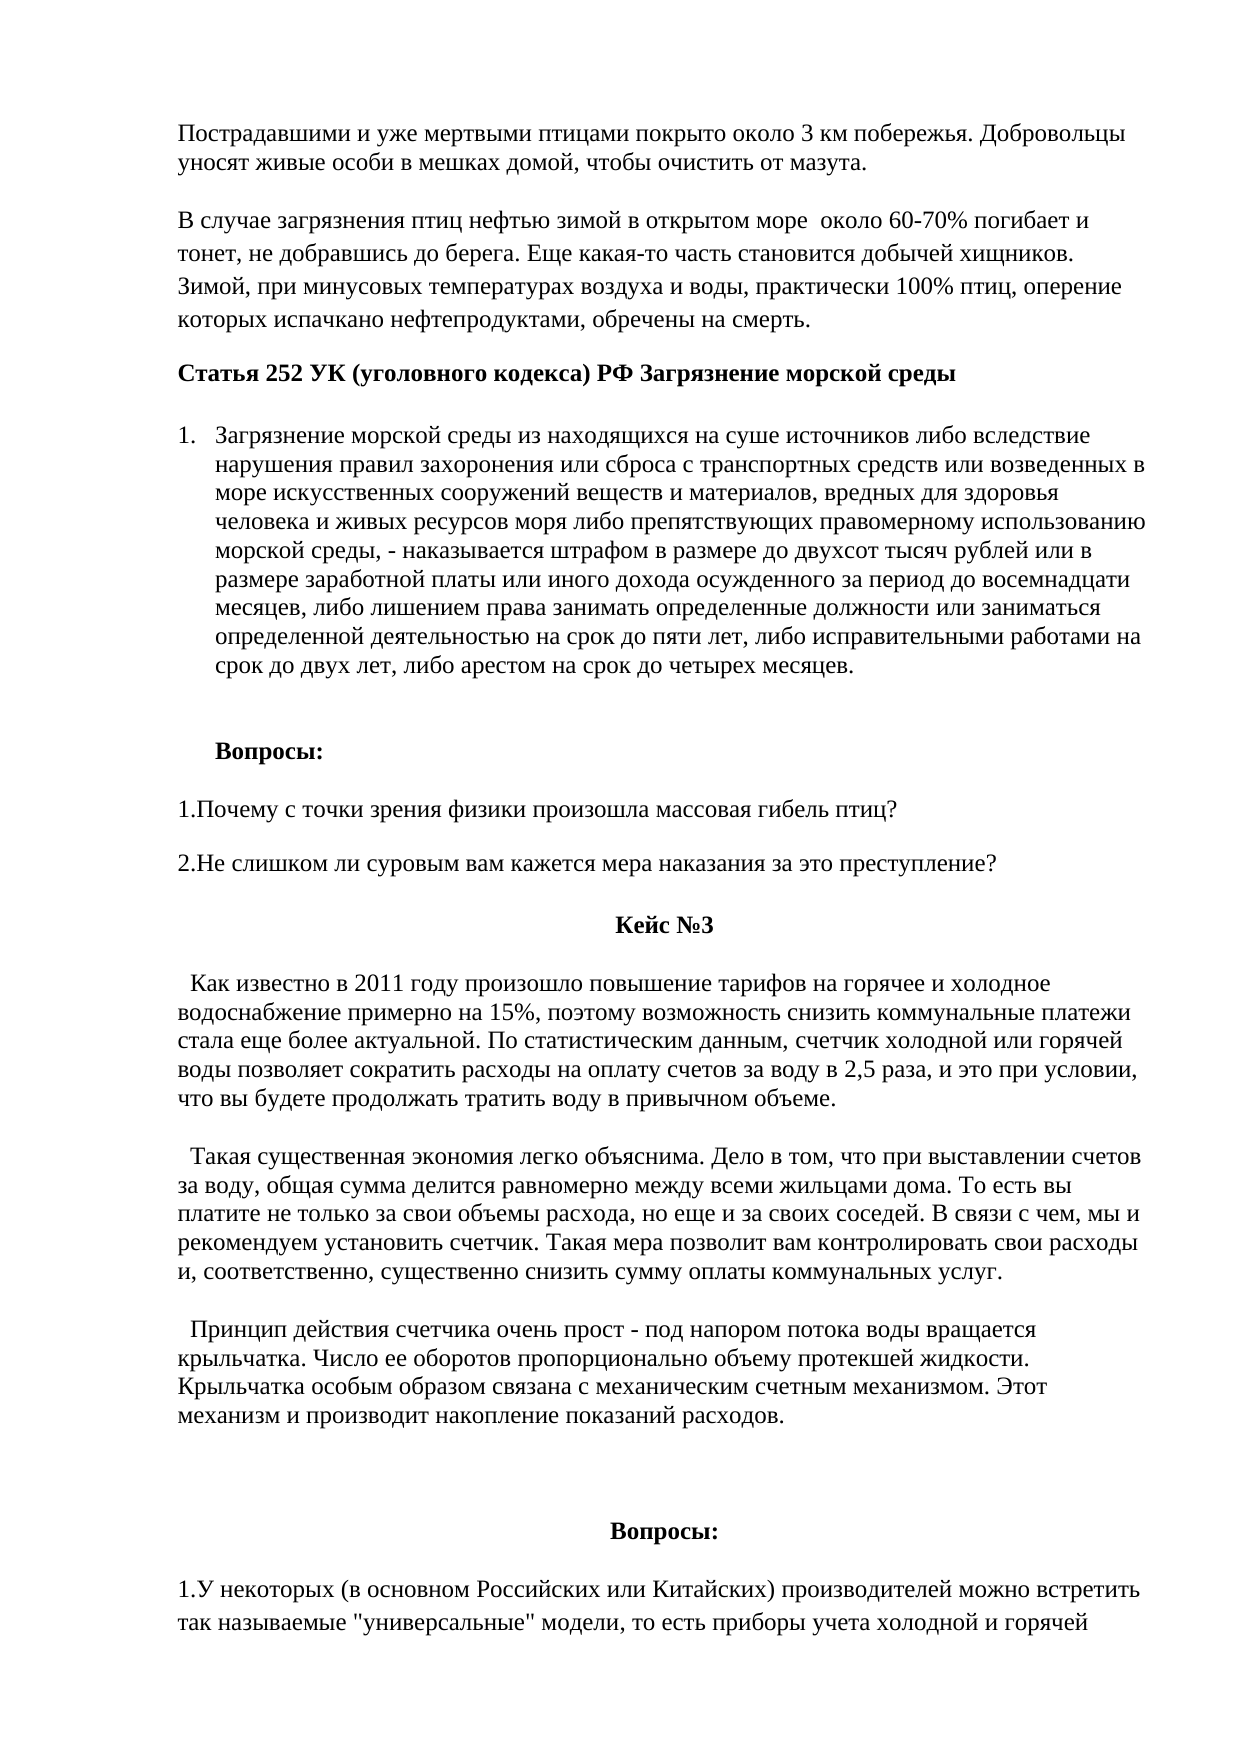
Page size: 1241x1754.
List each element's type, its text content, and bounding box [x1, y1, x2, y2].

text Статья 252 УК (уголовного кодекса) РФ Загрязнение морской среды [177, 358, 1152, 386]
text В случае загрязнения птиц нефтью зимой в открытом море около 60-70% погибает и тонет, не добравшись до берега. Еще какая-то часть становится добычей хищников. Зимой, при минусовых температурах воздуха и воды, практически 100% птиц, оперение которых испачкано нефтепродуктами, обречены на смерть. [177, 205, 1152, 333]
list Загрязнение морской среды из находящихся на суше источников либо вследствие нарушения правил захоронения или сброса с транспортных средств или возведенных в море искусственных сооружений веществ и материалов, вредных для здоровья человека и живых ресурсов моря либо препятствующих правомерному использованию морской среды, - наказывается штрафом в размере до двухсот тысяч рублей или в размере заработной платы или иного дохода осужденного за период до восемнадцати месяцев, либо лишением права занимать определенные должности или заниматься определенной деятельностью на срок до пяти лет, либо исправительными работами на срок до двух лет, либо арестом на срок до четырех месяцев. Вопросы: [177, 420, 1152, 765]
text Пострадавшими и уже мертвыми птицами покрыто около побережья. Добровольцы уносят живые особи в мешках домой, чтобы очистить от мазута. [177, 118, 1152, 176]
text Вопросы: [177, 1516, 1152, 1545]
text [177, 1574, 1152, 1636]
text Принцип действия счетчика очень прост - под напором потока воды вращается крыльчатка. Число ее оборотов пропорционально объему протекшей жидкости. Крыльчатка особым образом связана с механическим счетным механизмом. Этот механизм и производит накопление показаний расходов. [177, 1314, 1152, 1429]
text Такая существенная экономия легко объяснима. Дело в том, что при выставлении счетов за воду, общая сумма делится равномерно между всеми жильцами дома. То есть вы платите не только за свои объемы расхода, но еще и за своих соседей. В связи с чем, мы и рекомендуем установить счетчик. Такая мера позволит вам контролировать свои расходы и, соответственно, существенно снизить сумму оплаты коммунальных услуг. [177, 1141, 1152, 1285]
text 2.Не слишком ли суровым вам кажется мера наказания за это преступление? [177, 848, 1152, 877]
text Кейс №3 [177, 910, 1152, 939]
list 1.Почему с точки зрения физики произошла массовая гибель птиц? [177, 794, 1152, 823]
text Как известно в 2011 году произошло повышение тарифов на горячее и холодное водоснабжение примерно на 15%, поэтому возможность снизить коммунальные платежи стала еще более актуальной. По статистическим данным, счетчик холодной или горячей воды позволяет сократить расходы на оплату счетов за воду в 2,5 раза, и это при условии, что вы будете продолжать тратить воду в привычном объеме. [177, 968, 1152, 1112]
